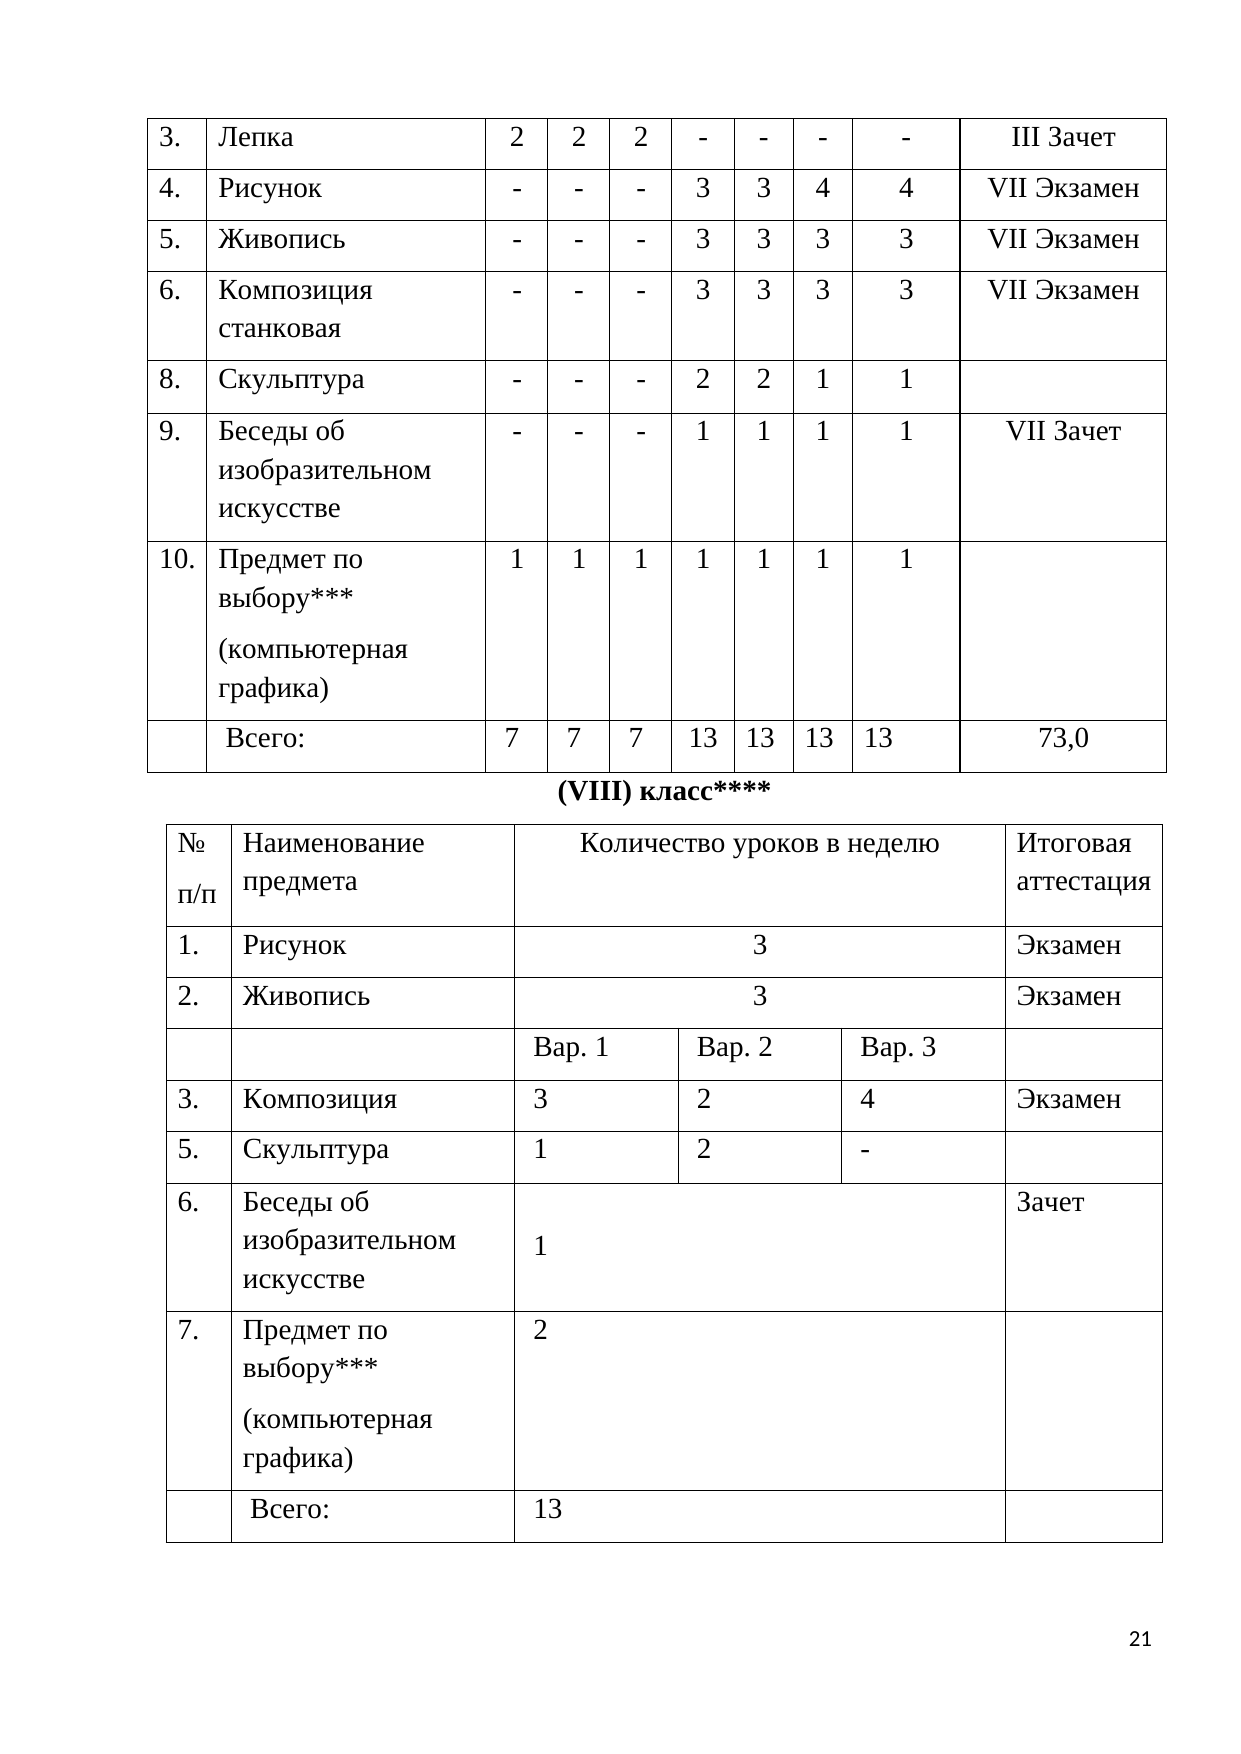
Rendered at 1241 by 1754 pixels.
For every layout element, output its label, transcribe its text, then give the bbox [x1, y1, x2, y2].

table_cell 1 [610, 542, 671, 719]
table_cell [961, 542, 1166, 719]
table_cell - [610, 361, 671, 412]
table_cell Живопись [207, 221, 485, 271]
table_cell [1006, 1132, 1162, 1183]
table_cell - [842, 1132, 1005, 1183]
table_cell 3 [735, 170, 793, 220]
table_cell 7 [486, 721, 547, 772]
table_cell - [548, 170, 609, 220]
table_cell 1 [735, 542, 793, 719]
table_cell Предмет по выбору*** (компьютерная графика) [232, 1312, 514, 1490]
table_cell Экзамен [1006, 978, 1162, 1028]
table_cell Композиция [232, 1081, 514, 1131]
table_cell - [548, 361, 609, 412]
table_cell VII Экзамен [961, 221, 1166, 271]
table_cell Вар. 1 [515, 1029, 678, 1080]
table_cell 1 [735, 414, 793, 541]
table_cell 1 [853, 542, 959, 719]
table_cell - [672, 119, 734, 169]
table_cell 6. [148, 272, 206, 360]
table_header № п/п [167, 825, 231, 926]
table_cell 2 [679, 1132, 841, 1183]
table_cell 1 [486, 542, 547, 719]
table_cell 7 [548, 721, 609, 772]
table_cell Скульптура [232, 1132, 514, 1183]
table_cell VII Зачет [961, 414, 1166, 541]
table_cell Вар. 3 [842, 1029, 1005, 1080]
table_cell 13 [735, 721, 793, 772]
table_cell - [486, 414, 547, 541]
table_cell - [548, 414, 609, 541]
table_cell [167, 1029, 231, 1080]
table_cell 4. [148, 170, 206, 220]
table_cell - [610, 272, 671, 360]
table_cell 1 [672, 414, 734, 541]
table_cell 5. [148, 221, 206, 271]
table_cell - [853, 119, 959, 169]
table_cell 2 [486, 119, 547, 169]
table_cell 1 [548, 542, 609, 719]
table_cell 2 [548, 119, 609, 169]
table_cell 13 [515, 1491, 1005, 1542]
table_cell 8. [148, 361, 206, 412]
table_cell 6. [167, 1184, 231, 1311]
table_cell 3. [167, 1081, 231, 1131]
text (VIII) класс**** [177, 773, 1152, 806]
table_cell 9. [148, 414, 206, 541]
table_cell 3 [672, 272, 734, 360]
table_cell Всего: [232, 1491, 514, 1542]
table_cell Беседы об изобразительном искусстве [232, 1184, 514, 1311]
table_cell - [486, 272, 547, 360]
table_cell - [794, 119, 852, 169]
table_cell Предмет по выбору*** (компьютерная графика) [207, 542, 485, 719]
table_cell 73,0 [961, 721, 1166, 772]
table_header Итоговая аттестация [1006, 825, 1162, 926]
table_cell 1 [853, 414, 959, 541]
table_cell 3 [515, 978, 1005, 1028]
table_cell III Зачет [961, 119, 1166, 169]
table_header Количество уроков в неделю [515, 825, 1005, 926]
table_cell Скульптура [207, 361, 485, 412]
table_cell [167, 1491, 231, 1542]
table_cell Рисунок [207, 170, 485, 220]
table_cell 2 [610, 119, 671, 169]
table_cell Живопись [232, 978, 514, 1028]
table_cell 2 [672, 361, 734, 412]
table_cell Вар. 2 [679, 1029, 841, 1080]
table_cell 3 [735, 272, 793, 360]
table_cell 4 [842, 1081, 1005, 1131]
table_cell 2. [167, 978, 231, 1028]
table_cell 3 [853, 272, 959, 360]
table_cell Всего: [207, 721, 485, 772]
table_cell - [486, 221, 547, 271]
table_cell - [548, 221, 609, 271]
table_cell 1 [794, 414, 852, 541]
table_cell - [486, 361, 547, 412]
table_cell Рисунок [232, 927, 514, 977]
table_cell - [610, 221, 671, 271]
table_cell 1. [167, 927, 231, 977]
table_cell 4 [853, 170, 959, 220]
table_cell 3 [853, 221, 959, 271]
table_cell Экзамен [1006, 1081, 1162, 1131]
table_cell 13 [794, 721, 852, 772]
table_cell 10. [148, 542, 206, 719]
table_cell Лепка [207, 119, 485, 169]
table_cell 1 [794, 361, 852, 412]
table_cell 1 [515, 1184, 1005, 1311]
table_cell - [610, 414, 671, 541]
table_cell [961, 361, 1166, 412]
table_cell 3 [735, 221, 793, 271]
table_cell 5. [167, 1132, 231, 1183]
table_cell 3. [148, 119, 206, 169]
table_cell [232, 1029, 514, 1080]
table_cell Зачет [1006, 1184, 1162, 1311]
table_cell 4 [794, 170, 852, 220]
table_cell - [486, 170, 547, 220]
table_cell [1006, 1029, 1162, 1080]
table_cell VII Экзамен [961, 272, 1166, 360]
table_cell 2 [515, 1312, 1005, 1490]
table_header Наименование предмета [232, 825, 514, 926]
table_cell 7. [167, 1312, 231, 1490]
table_cell 3 [515, 927, 1005, 977]
table_cell 7 [610, 721, 671, 772]
table_cell 1 [794, 542, 852, 719]
table_cell [1006, 1491, 1162, 1542]
table_cell 3 [794, 221, 852, 271]
table_cell 13 [853, 721, 959, 772]
table_cell [148, 721, 206, 772]
table_cell 1 [515, 1132, 678, 1183]
table_cell 3 [672, 170, 734, 220]
table_cell VII Экзамен [961, 170, 1166, 220]
table_cell Беседы об изобразительном искусстве [207, 414, 485, 541]
table_cell Композиция станковая [207, 272, 485, 360]
table_cell 2 [735, 361, 793, 412]
table_cell 1 [853, 361, 959, 412]
table_cell 3 [672, 221, 734, 271]
table_cell 13 [672, 721, 734, 772]
table_cell Экзамен [1006, 927, 1162, 977]
table_cell - [735, 119, 793, 169]
table_cell [1006, 1312, 1162, 1490]
table_cell 3 [515, 1081, 678, 1131]
table_cell 2 [679, 1081, 841, 1131]
table_cell 3 [794, 272, 852, 360]
table_cell - [610, 170, 671, 220]
table_cell - [548, 272, 609, 360]
table_cell 1 [672, 542, 734, 719]
